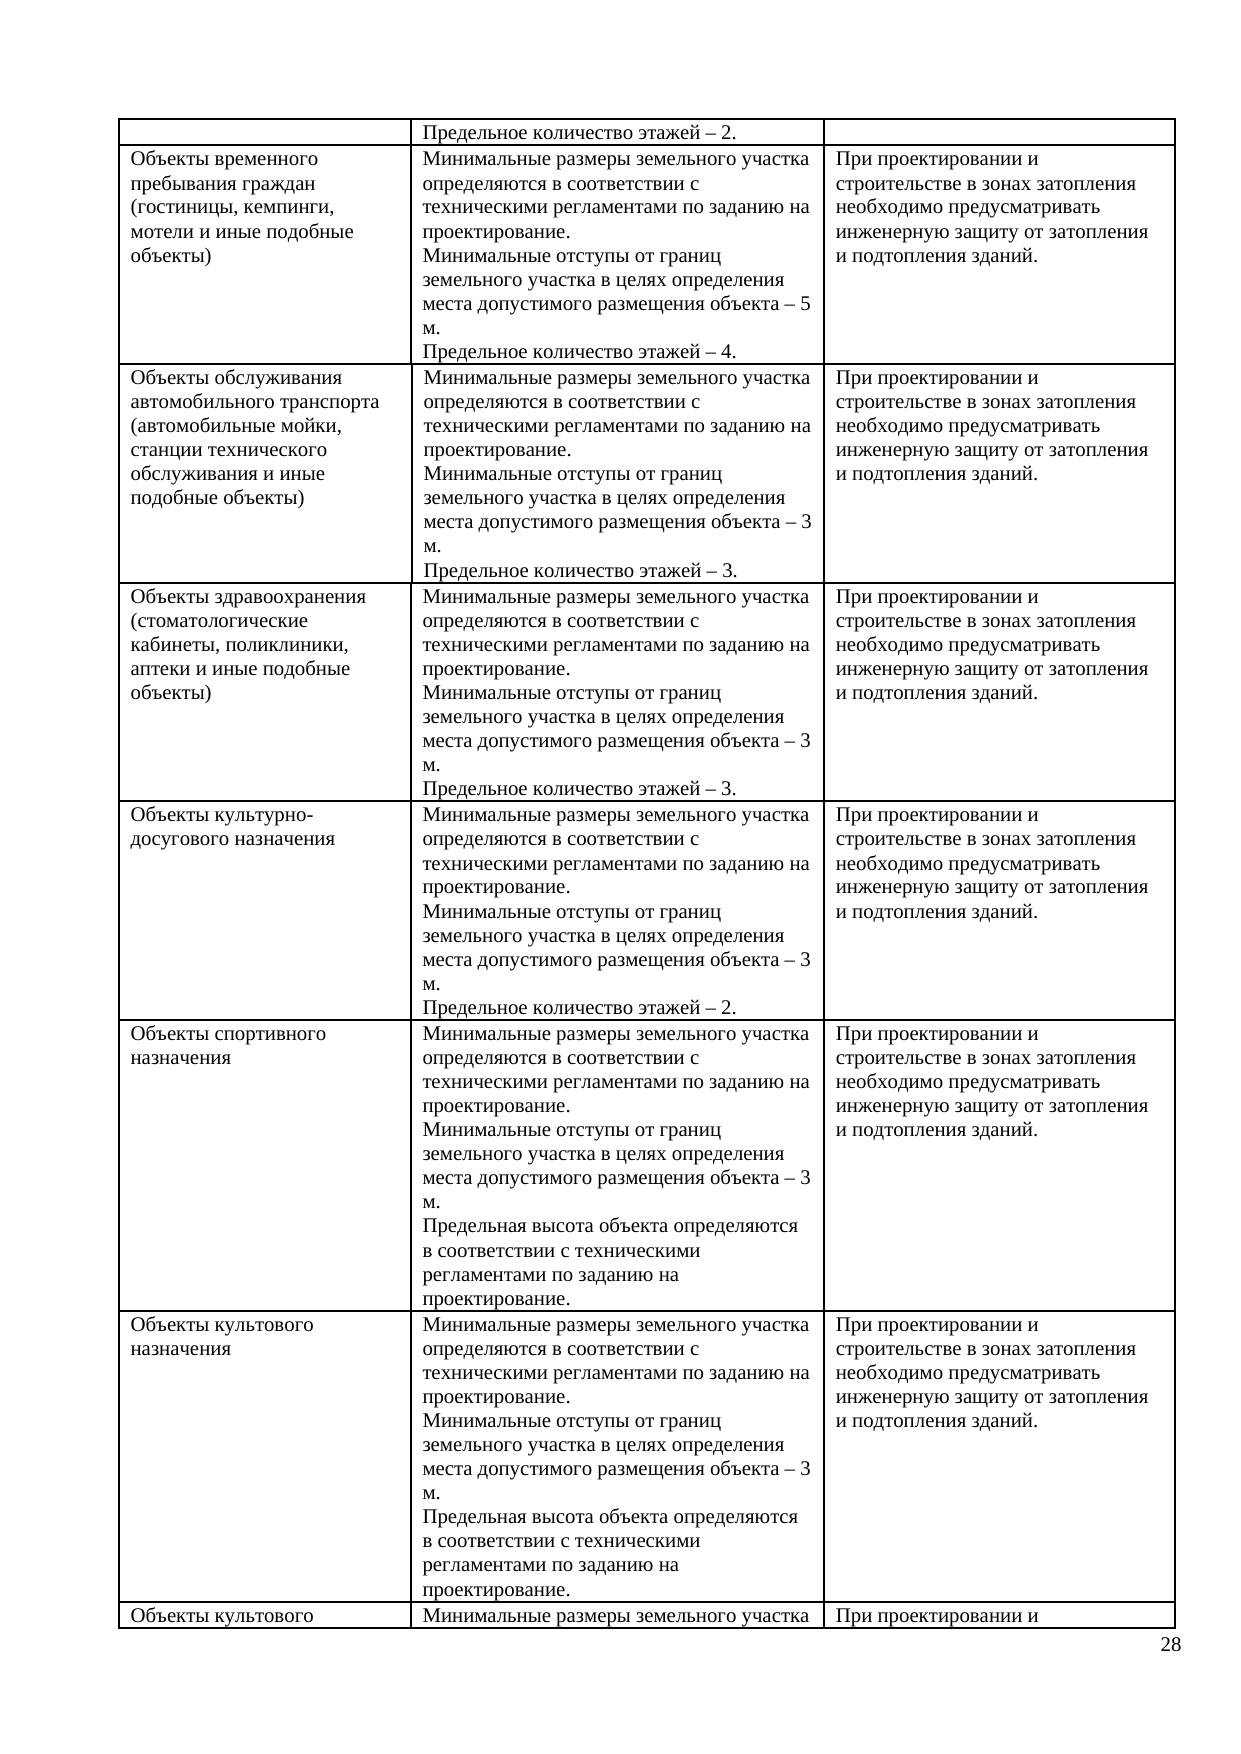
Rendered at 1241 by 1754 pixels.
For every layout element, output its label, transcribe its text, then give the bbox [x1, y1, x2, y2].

table_cell Минимальные размеры земельного участка определяются в соответствии с техническими регламентами по заданию на проектирование. Минимальные отступы от границ земельного участка в целях определения места допустимого размещения объекта – 3 м. Предельное количество этажей – 3. [413, 365, 823, 582]
table_cell Минимальные размеры земельного участка определяются в соответствии с техническими регламентами по заданию на проектирование. Минимальные отступы от границ земельного участка в целях определения места допустимого размещения объекта – 5 м. Предельное количество этажей – 4. [412, 146, 823, 363]
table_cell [412, 120, 823, 144]
table_cell Объекты культурно-досугового назначения [120, 802, 410, 1019]
table_cell Объекты обслуживания автомобильного транспорта (автомобильные мойки, станции технического обслуживания и иные подобные объекты) [120, 365, 411, 582]
table_cell При проектировании и строительстве в зонах затопления необходимо предусматривать инженерную защиту от затопления и подтопления зданий. [825, 1312, 1174, 1601]
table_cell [120, 120, 410, 144]
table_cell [412, 1603, 823, 1627]
table_cell При проектировании и строительстве в зонах затопления необходимо предусматривать инженерную защиту от затопления и подтопления зданий. [825, 802, 1174, 1019]
table_cell При проектировании и строительстве в зонах затопления необходимо предусматривать инженерную защиту от затопления и подтопления зданий. [825, 365, 1174, 582]
table_cell Объекты культового назначения [120, 1312, 410, 1601]
table_cell При проектировании и строительстве в зонах затопления необходимо предусматривать инженерную защиту от затопления и подтопления зданий. [825, 584, 1174, 800]
table_cell Объекты временного пребывания граждан (гостиницы, кемпинги, мотели и иные подобные объекты) [120, 146, 410, 363]
table_cell При проектировании и строительстве в зонах затопления необходимо предусматривать инженерную защиту от затопления и подтопления зданий. [825, 146, 1174, 363]
table_cell Объекты здравоохранения (стоматологические кабинеты, поликлиники, аптеки и иные подобные объекты) [120, 584, 410, 800]
table_cell Объекты спортивного назначения [120, 1021, 410, 1310]
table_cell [825, 120, 1174, 144]
table_cell При проектировании и строительстве в зонах затопления необходимо предусматривать инженерную защиту от затопления и подтопления зданий. [825, 1021, 1174, 1310]
table_cell Минимальные размеры земельного участка определяются в соответствии с техническими регламентами по заданию на проектирование. Минимальные отступы от границ земельного участка в целях определения места допустимого размещения объекта – 3 м. Предельное количество этажей – 3. [412, 584, 823, 800]
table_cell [120, 1603, 410, 1627]
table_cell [825, 1603, 1174, 1627]
